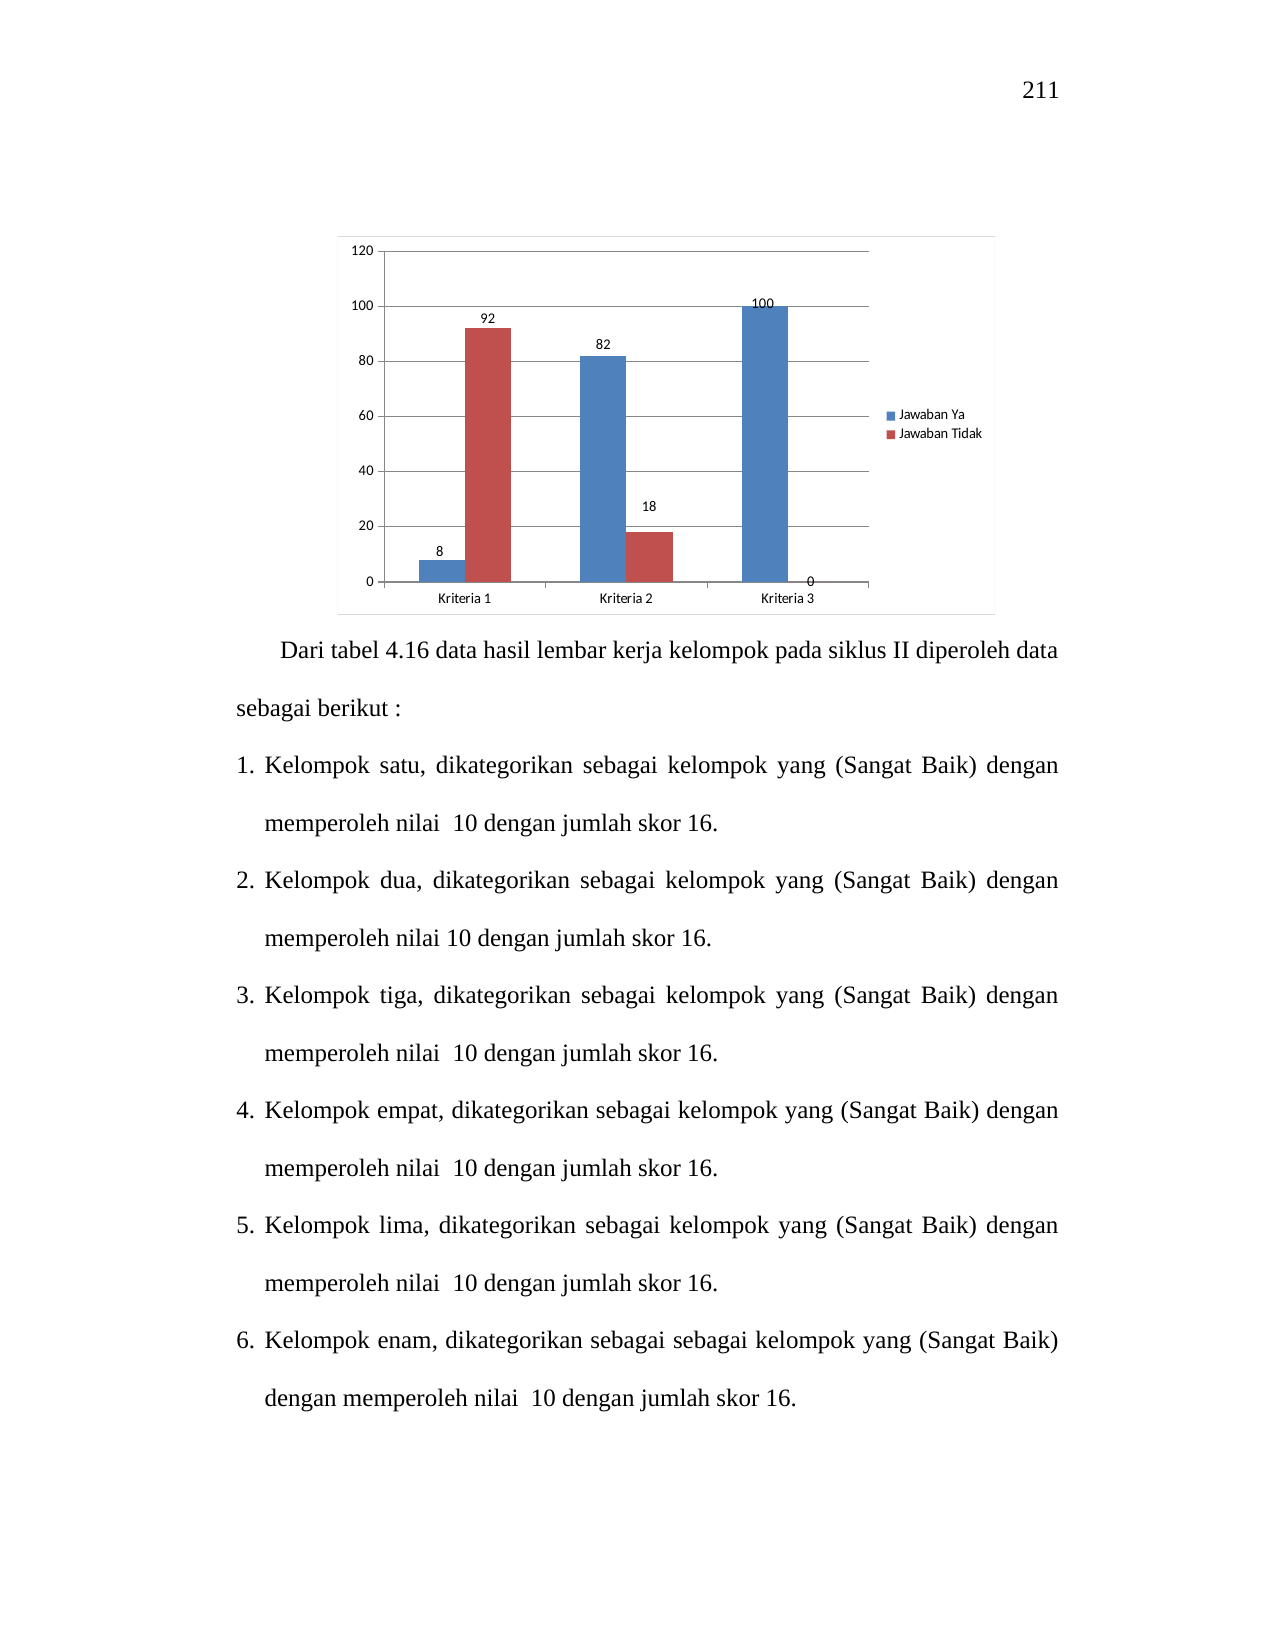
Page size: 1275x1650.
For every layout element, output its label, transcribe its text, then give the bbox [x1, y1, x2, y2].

list Kelompok empat, dikategorikan sebagai kelompok yang (Sangat Baik) dengan memperoleh nilai 10 dengan jumlah skor 16. [236, 1095, 1059, 1182]
list Kelompok enam, dikategorikan sebagai sebagai kelompok yang (Sangat Baik) dengan memperoleh nilai 10 dengan jumlah skor 16. [236, 1325, 1059, 1412]
list Kelompok lima, dikategorikan sebagai kelompok yang (Sangat Baik) dengan memperoleh nilai 10 dengan jumlah skor 16. [236, 1210, 1059, 1297]
list Kelompok dua, dikategorikan sebagai kelompok yang (Sangat Baik) dengan memperoleh nilai 10 dengan jumlah skor 16. [236, 865, 1059, 952]
list Kelompok satu, dikategorikan sebagai kelompok yang (Sangat Baik) dengan memperoleh nilai 10 dengan jumlah skor 16. [236, 750, 1059, 837]
text Dari tabel 4.16 data hasil lembar kerja kelompok pada siklus II diperoleh data sebagai berikut : [236, 635, 1059, 722]
list Kelompok tiga, dikategorikan sebagai kelompok yang (Sangat Baik) dengan memperoleh nilai 10 dengan jumlah skor 16. [236, 980, 1059, 1067]
